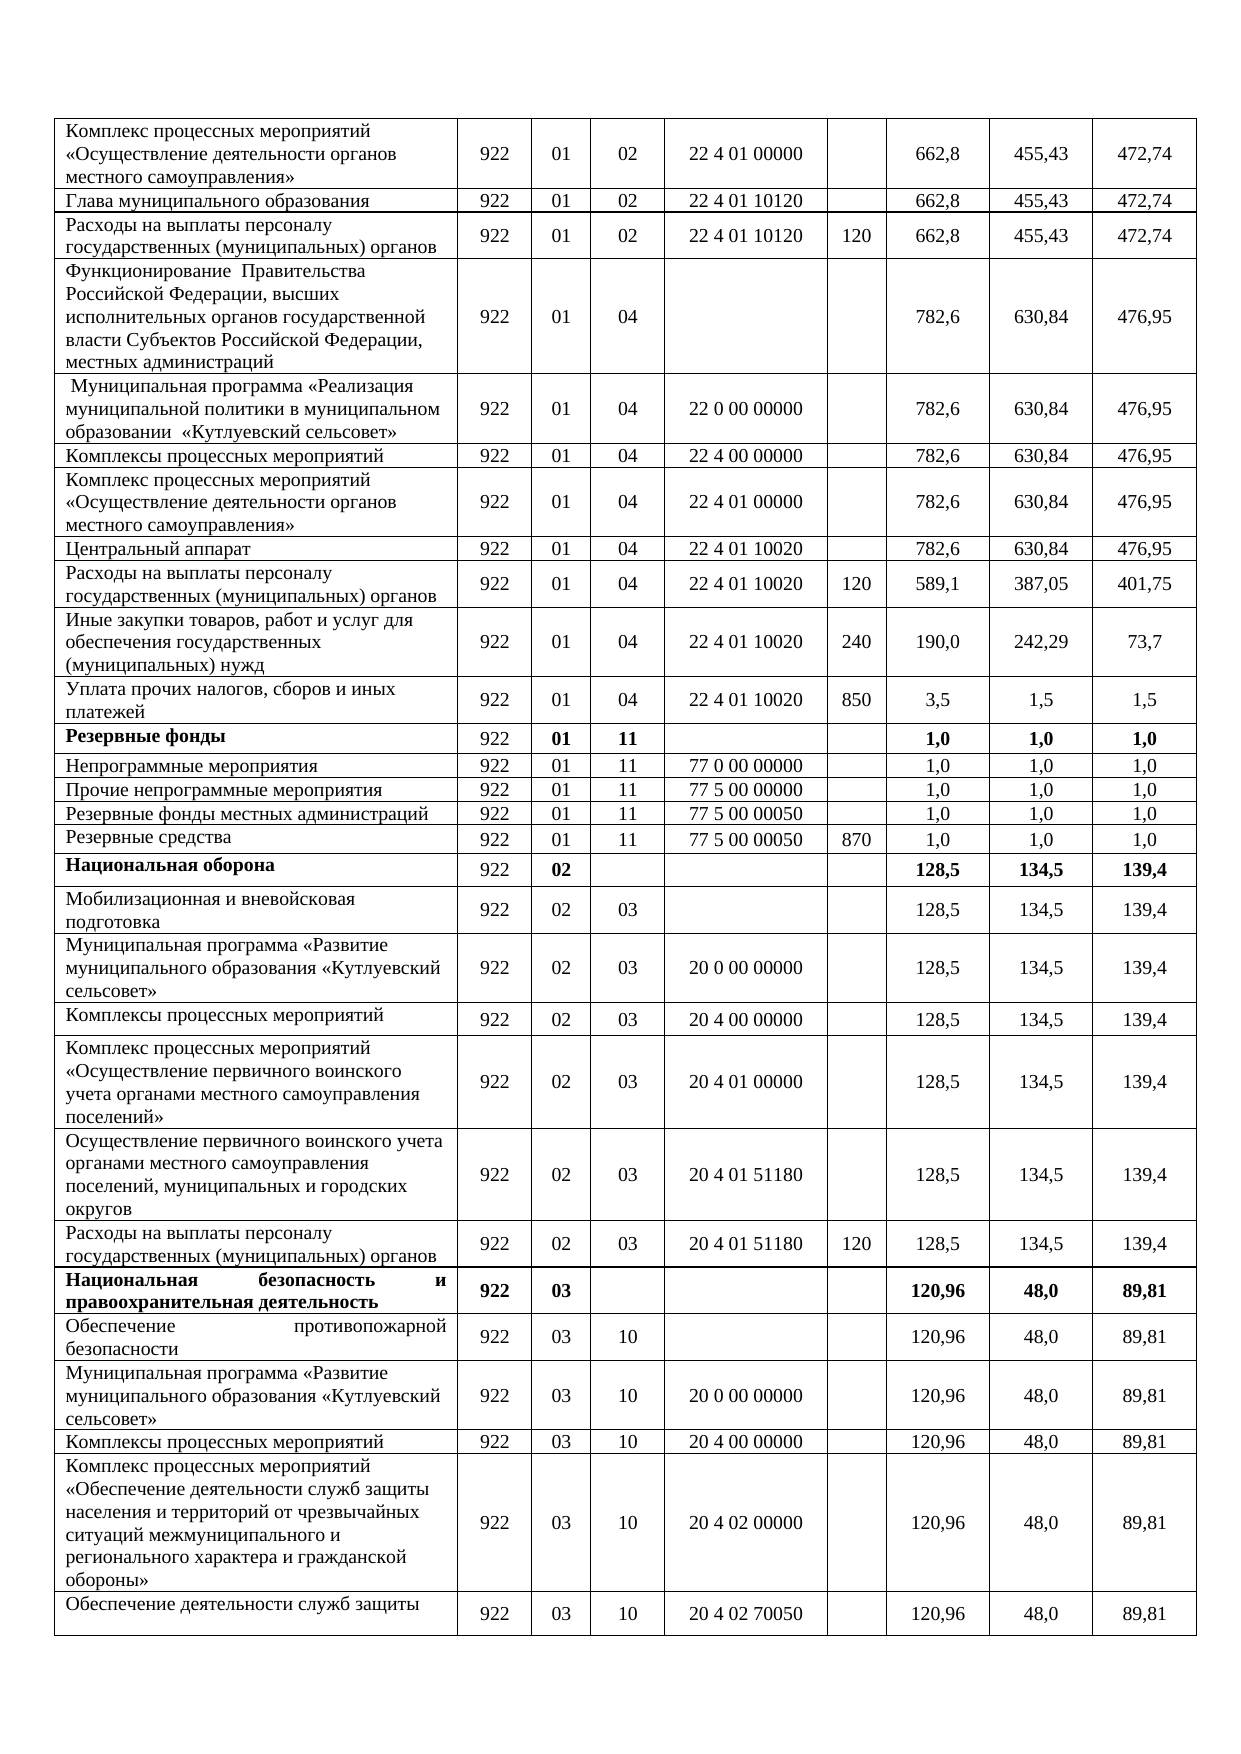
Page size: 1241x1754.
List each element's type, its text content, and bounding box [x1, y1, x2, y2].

table_cell Расходы на выплаты персоналу государственных (муниципальных) органов [55, 213, 457, 258]
table_cell 01 [532, 608, 590, 676]
table_cell 20 4 00 00000 [665, 1430, 827, 1453]
table_cell 662,8 [887, 189, 989, 211]
table_cell 922 [458, 724, 531, 753]
table_cell 01 [532, 825, 590, 852]
table_cell 1,0 [887, 778, 989, 801]
table_cell 77 5 00 00000 [665, 778, 827, 801]
table_cell 01 [532, 537, 590, 560]
table_cell 03 [532, 1314, 590, 1360]
table_cell Комплекс процессных мероприятий «Обеспечение деятельности служб защиты населения и территорий от чрезвычайных ситуаций межмуниципального и регионального характера и гражданской обороны» [55, 1454, 457, 1591]
table_cell 77 5 00 00050 [665, 825, 827, 852]
table_cell 922 [458, 854, 531, 886]
table_cell 1,0 [990, 754, 1092, 777]
table_cell 134,5 [990, 934, 1092, 1002]
table_cell 139,4 [1093, 934, 1196, 1002]
table_cell 476,95 [1093, 259, 1196, 373]
table_cell Мобилизационная и вневойсковая подготовка [55, 887, 457, 932]
table_cell 01 [532, 802, 590, 824]
table_cell [828, 1036, 886, 1127]
table_cell Уплата прочих налогов, сборов и иных платежей [55, 677, 457, 723]
table_cell 02 [532, 854, 590, 886]
table_cell 120 [828, 213, 886, 258]
table_cell 04 [591, 608, 664, 676]
table_cell [828, 854, 886, 886]
table_cell 03 [591, 1129, 664, 1220]
table_cell 922 [458, 825, 531, 852]
table_cell 922 [458, 1129, 531, 1220]
table_cell 01 [532, 259, 590, 373]
table_cell 22 4 00 00000 [665, 444, 827, 467]
table_cell 472,74 [1093, 119, 1196, 188]
table_cell 1,0 [990, 825, 1092, 852]
table_cell 128,5 [887, 1129, 989, 1220]
table_cell 48,0 [990, 1314, 1092, 1360]
table_cell 134,5 [990, 887, 1092, 932]
table_cell 10 [591, 1314, 664, 1360]
table_cell 03 [591, 1221, 664, 1266]
table_cell 01 [532, 724, 590, 753]
table_cell 472,74 [1093, 189, 1196, 211]
table_cell 922 [458, 259, 531, 373]
table_cell 01 [532, 778, 590, 801]
table_cell [828, 1268, 886, 1313]
table_cell [828, 1129, 886, 1220]
table_cell 630,84 [990, 259, 1092, 373]
table_cell Осуществление первичного воинского учета органами местного самоуправления поселений, муниципальных и городских округов [55, 1129, 457, 1220]
table_cell 128,5 [887, 934, 989, 1002]
table_cell 782,6 [887, 259, 989, 373]
table_cell 1,0 [1093, 724, 1196, 753]
table_cell 04 [591, 468, 664, 536]
table_cell 48,0 [990, 1430, 1092, 1453]
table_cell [55, 1592, 457, 1635]
table_cell Комплексы процессных мероприятий [55, 444, 457, 467]
table_cell Комплекс процессных мероприятий «Осуществление деятельности органов местного самоуправления» [55, 119, 457, 188]
table_cell [828, 537, 886, 560]
table_cell 01 [532, 561, 590, 607]
table_cell [828, 1314, 886, 1360]
table_cell [828, 1361, 886, 1429]
table_cell Резервные фонды [55, 724, 457, 753]
table_cell Иные закупки товаров, работ и услуг для обеспечения государственных (муниципальных) нужд [55, 608, 457, 676]
table_cell 1,0 [990, 724, 1092, 753]
table_cell 22 4 01 10120 [665, 213, 827, 258]
table_cell Комплекс процессных мероприятий «Осуществление деятельности органов местного самоуправления» [55, 468, 457, 536]
table_cell 922 [458, 1314, 531, 1360]
table_cell 922 [458, 1361, 531, 1429]
table_cell 03 [532, 1361, 590, 1429]
table_cell 850 [828, 677, 886, 723]
table_cell Муниципальная программа «Реализация муниципальной политики в муниципальном образовании «Кутлуевский сельсовет» [55, 374, 457, 443]
table_cell 1,0 [887, 825, 989, 852]
table_cell 22 4 01 10020 [665, 677, 827, 723]
table_cell 922 [458, 934, 531, 1002]
table_cell 77 0 00 00000 [665, 754, 827, 777]
table_cell 89,81 [1093, 1454, 1196, 1591]
table_cell 48,0 [990, 1268, 1092, 1313]
table_cell 922 [458, 468, 531, 536]
table_cell 02 [532, 887, 590, 932]
table_cell 922 [458, 1592, 531, 1635]
table_cell 630,84 [990, 444, 1092, 467]
table_cell 242,29 [990, 608, 1092, 676]
table_cell [665, 259, 827, 373]
table_cell 11 [591, 802, 664, 824]
table_cell 10 [591, 1430, 664, 1453]
table_cell 134,5 [990, 1129, 1092, 1220]
table_cell 922 [458, 537, 531, 560]
table_cell 922 [458, 1221, 531, 1266]
table_cell 04 [591, 537, 664, 560]
table_cell 240 [828, 608, 886, 676]
table_cell 128,5 [887, 1003, 989, 1035]
table_cell 922 [458, 119, 531, 188]
table_cell 476,95 [1093, 537, 1196, 560]
table_cell 455,43 [990, 189, 1092, 211]
table_cell [828, 189, 886, 211]
table_cell 03 [532, 1454, 590, 1591]
table_cell 20 0 00 00000 [665, 1361, 827, 1429]
table_cell [828, 444, 886, 467]
table_cell 04 [591, 259, 664, 373]
table_cell 22 4 01 10020 [665, 537, 827, 560]
table_cell 1,0 [1093, 825, 1196, 852]
table_cell 22 4 01 00000 [665, 119, 827, 188]
table_cell Центральный аппарат [55, 537, 457, 560]
table_cell 20 4 01 00000 [665, 1036, 827, 1127]
table_cell 10 [591, 1454, 664, 1591]
table_cell 02 [532, 1036, 590, 1127]
table_cell 03 [532, 1592, 590, 1635]
table_cell 89,81 [1093, 1268, 1196, 1313]
table_cell 1,0 [887, 802, 989, 824]
table_cell 89,81 [1093, 1314, 1196, 1360]
table_cell [828, 374, 886, 443]
table_cell [591, 1268, 664, 1313]
table_cell 128,5 [887, 887, 989, 932]
table_cell [828, 1003, 886, 1035]
table_cell Комплексы процессных мероприятий [55, 1430, 457, 1453]
table_cell 01 [532, 119, 590, 188]
table_cell 04 [591, 561, 664, 607]
table_cell [828, 934, 886, 1002]
table_cell Прочие непрограммные мероприятия [55, 778, 457, 801]
table_cell 48,0 [990, 1361, 1092, 1429]
table_cell 870 [828, 825, 886, 852]
table_cell Глава муниципального образования [55, 189, 457, 211]
table_cell 02 [591, 189, 664, 211]
table_cell 455,43 [990, 119, 1092, 188]
table_cell Комплекс процессных мероприятий «Осуществление первичного воинского учета органами местного самоуправления поселений» [55, 1036, 457, 1127]
table_cell 476,95 [1093, 468, 1196, 536]
table_cell 630,84 [990, 537, 1092, 560]
table_cell 922 [458, 213, 531, 258]
table_cell 922 [458, 374, 531, 443]
table_cell 922 [458, 778, 531, 801]
table_cell 922 [458, 444, 531, 467]
table_cell 02 [532, 1221, 590, 1266]
table_cell [828, 1592, 886, 1635]
table_cell Муниципальная программа «Развитие муниципального образования «Кутлуевский сельсовет» [55, 1361, 457, 1429]
table_cell 1,5 [990, 677, 1092, 723]
table_cell 22 0 00 00000 [665, 374, 827, 443]
table_cell 20 4 02 00000 [665, 1454, 827, 1591]
table_cell 01 [532, 213, 590, 258]
table_cell 48,0 [990, 1454, 1092, 1591]
table_cell 22 4 01 10120 [665, 189, 827, 211]
table_cell 190,0 [887, 608, 989, 676]
table_cell 455,43 [990, 213, 1092, 258]
table_cell 139,4 [1093, 1221, 1196, 1266]
table_cell 134,5 [990, 1036, 1092, 1127]
table_cell 02 [532, 934, 590, 1002]
table_cell 922 [458, 1454, 531, 1591]
table_cell 22 4 01 10020 [665, 608, 827, 676]
table_cell 922 [458, 802, 531, 824]
table_cell 89,81 [1093, 1430, 1196, 1453]
table_cell 1,0 [1093, 778, 1196, 801]
table_cell 22 4 01 10020 [665, 561, 827, 607]
table_cell 472,74 [1093, 213, 1196, 258]
table_cell 922 [458, 189, 531, 211]
table_cell 02 [591, 213, 664, 258]
table_cell Расходы на выплаты персоналу государственных (муниципальных) органов [55, 1221, 457, 1266]
table_cell 922 [458, 1268, 531, 1313]
table_cell [828, 468, 886, 536]
table_cell 3,5 [887, 677, 989, 723]
table_cell 922 [458, 754, 531, 777]
table_cell 73,7 [1093, 608, 1196, 676]
table_cell 04 [591, 677, 664, 723]
table_cell [665, 1314, 827, 1360]
table_cell 01 [532, 677, 590, 723]
table_cell 120,96 [887, 1430, 989, 1453]
table_cell 22 4 01 00000 [665, 468, 827, 536]
table_cell 1,0 [887, 754, 989, 777]
table_cell 630,84 [990, 468, 1092, 536]
table_cell Национальная оборона [55, 854, 457, 886]
table_cell [828, 1430, 886, 1453]
table_cell 20 4 01 51180 [665, 1221, 827, 1266]
table_cell 782,6 [887, 444, 989, 467]
table_cell 922 [458, 677, 531, 723]
table_cell 01 [532, 374, 590, 443]
table_cell 589,1 [887, 561, 989, 607]
table_cell 662,8 [887, 213, 989, 258]
table_cell 11 [591, 724, 664, 753]
table_cell [665, 724, 827, 753]
table_cell [828, 259, 886, 373]
table_cell 11 [591, 754, 664, 777]
table_cell 1,5 [1093, 677, 1196, 723]
table_cell 02 [532, 1003, 590, 1035]
table_cell 04 [591, 444, 664, 467]
table_cell 401,75 [1093, 561, 1196, 607]
table_cell 120 [828, 561, 886, 607]
table_cell 1,0 [887, 724, 989, 753]
table_cell 10 [591, 1592, 664, 1635]
table_cell 128,5 [887, 854, 989, 886]
table_cell Функционирование Правительства Российской Федерации, высших исполнительных органов государственной власти Субъектов Российской Федерации, местных администраций [55, 259, 457, 373]
table_cell Резервные средства [55, 825, 457, 852]
table_cell 01 [532, 754, 590, 777]
table_cell 120,96 [887, 1592, 989, 1635]
table_cell 139,4 [1093, 887, 1196, 932]
table_cell 20 4 00 00000 [665, 1003, 827, 1035]
table_cell 11 [591, 778, 664, 801]
table_cell 48,0 [990, 1592, 1092, 1635]
table_cell 11 [591, 825, 664, 852]
table_cell 120 [828, 1221, 886, 1266]
table_cell 1,0 [990, 802, 1092, 824]
table_cell 01 [532, 444, 590, 467]
table_cell Обеспечение противопожарной безопасности [55, 1314, 457, 1360]
table_cell 139,4 [1093, 854, 1196, 886]
table_cell 630,84 [990, 374, 1092, 443]
table_cell Непрограммные мероприятия [55, 754, 457, 777]
table_cell 120,96 [887, 1268, 989, 1313]
table_cell [591, 854, 664, 886]
table_cell [828, 724, 886, 753]
table_cell 782,6 [887, 374, 989, 443]
table_cell 134,5 [990, 854, 1092, 886]
table_cell 02 [591, 119, 664, 188]
table_cell [828, 802, 886, 824]
table_cell 782,6 [887, 537, 989, 560]
table_cell [828, 119, 886, 188]
table_cell 01 [532, 468, 590, 536]
table_cell 03 [591, 1003, 664, 1035]
table_cell 387,05 [990, 561, 1092, 607]
table_cell 20 0 00 00000 [665, 934, 827, 1002]
table_cell 01 [532, 189, 590, 211]
table_cell 476,95 [1093, 444, 1196, 467]
table_cell Комплексы процессных мероприятий [55, 1003, 457, 1035]
table_cell Муниципальная программа «Развитие муниципального образования «Кутлуевский сельсовет» [55, 934, 457, 1002]
table_cell 134,5 [990, 1221, 1092, 1266]
table_cell 03 [532, 1430, 590, 1453]
table_cell 128,5 [887, 1221, 989, 1266]
table_cell 1,0 [990, 778, 1092, 801]
table_cell 134,5 [990, 1003, 1092, 1035]
table_cell [828, 778, 886, 801]
table_cell 922 [458, 887, 531, 932]
table_cell 922 [458, 561, 531, 607]
table_cell [828, 887, 886, 932]
table_cell 922 [458, 608, 531, 676]
table_cell Национальная безопасность и правоохранительная деятельность [55, 1268, 457, 1313]
table_cell 139,4 [1093, 1129, 1196, 1220]
table_cell 20 4 02 70050 [665, 1592, 827, 1635]
table_cell 476,95 [1093, 374, 1196, 443]
table_cell 120,96 [887, 1314, 989, 1360]
table_cell 03 [591, 1036, 664, 1127]
table_cell 782,6 [887, 468, 989, 536]
table_cell 10 [591, 1361, 664, 1429]
table_cell 1,0 [1093, 802, 1196, 824]
table_cell 20 4 01 51180 [665, 1129, 827, 1220]
table_cell 03 [591, 887, 664, 932]
table_cell [665, 1268, 827, 1313]
table_cell Расходы на выплаты персоналу государственных (муниципальных) органов [55, 561, 457, 607]
table_cell 922 [458, 1036, 531, 1127]
table_cell 139,4 [1093, 1036, 1196, 1127]
table_cell 03 [532, 1268, 590, 1313]
table_cell 04 [591, 374, 664, 443]
table_cell [665, 887, 827, 932]
table_cell 03 [591, 934, 664, 1002]
table_cell 02 [532, 1129, 590, 1220]
table_cell [828, 754, 886, 777]
table_cell [665, 854, 827, 886]
table_cell Резервные фонды местных администраций [55, 802, 457, 824]
table_cell 120,96 [887, 1361, 989, 1429]
table_cell 89,81 [1093, 1592, 1196, 1635]
table_cell 922 [458, 1430, 531, 1453]
table_cell 120,96 [887, 1454, 989, 1591]
table_cell 77 5 00 00050 [665, 802, 827, 824]
table_cell 922 [458, 1003, 531, 1035]
table_cell 139,4 [1093, 1003, 1196, 1035]
table_cell [828, 1454, 886, 1591]
table_cell 662,8 [887, 119, 989, 188]
table_cell 89,81 [1093, 1361, 1196, 1429]
table_cell 128,5 [887, 1036, 989, 1127]
table_cell 1,0 [1093, 754, 1196, 777]
